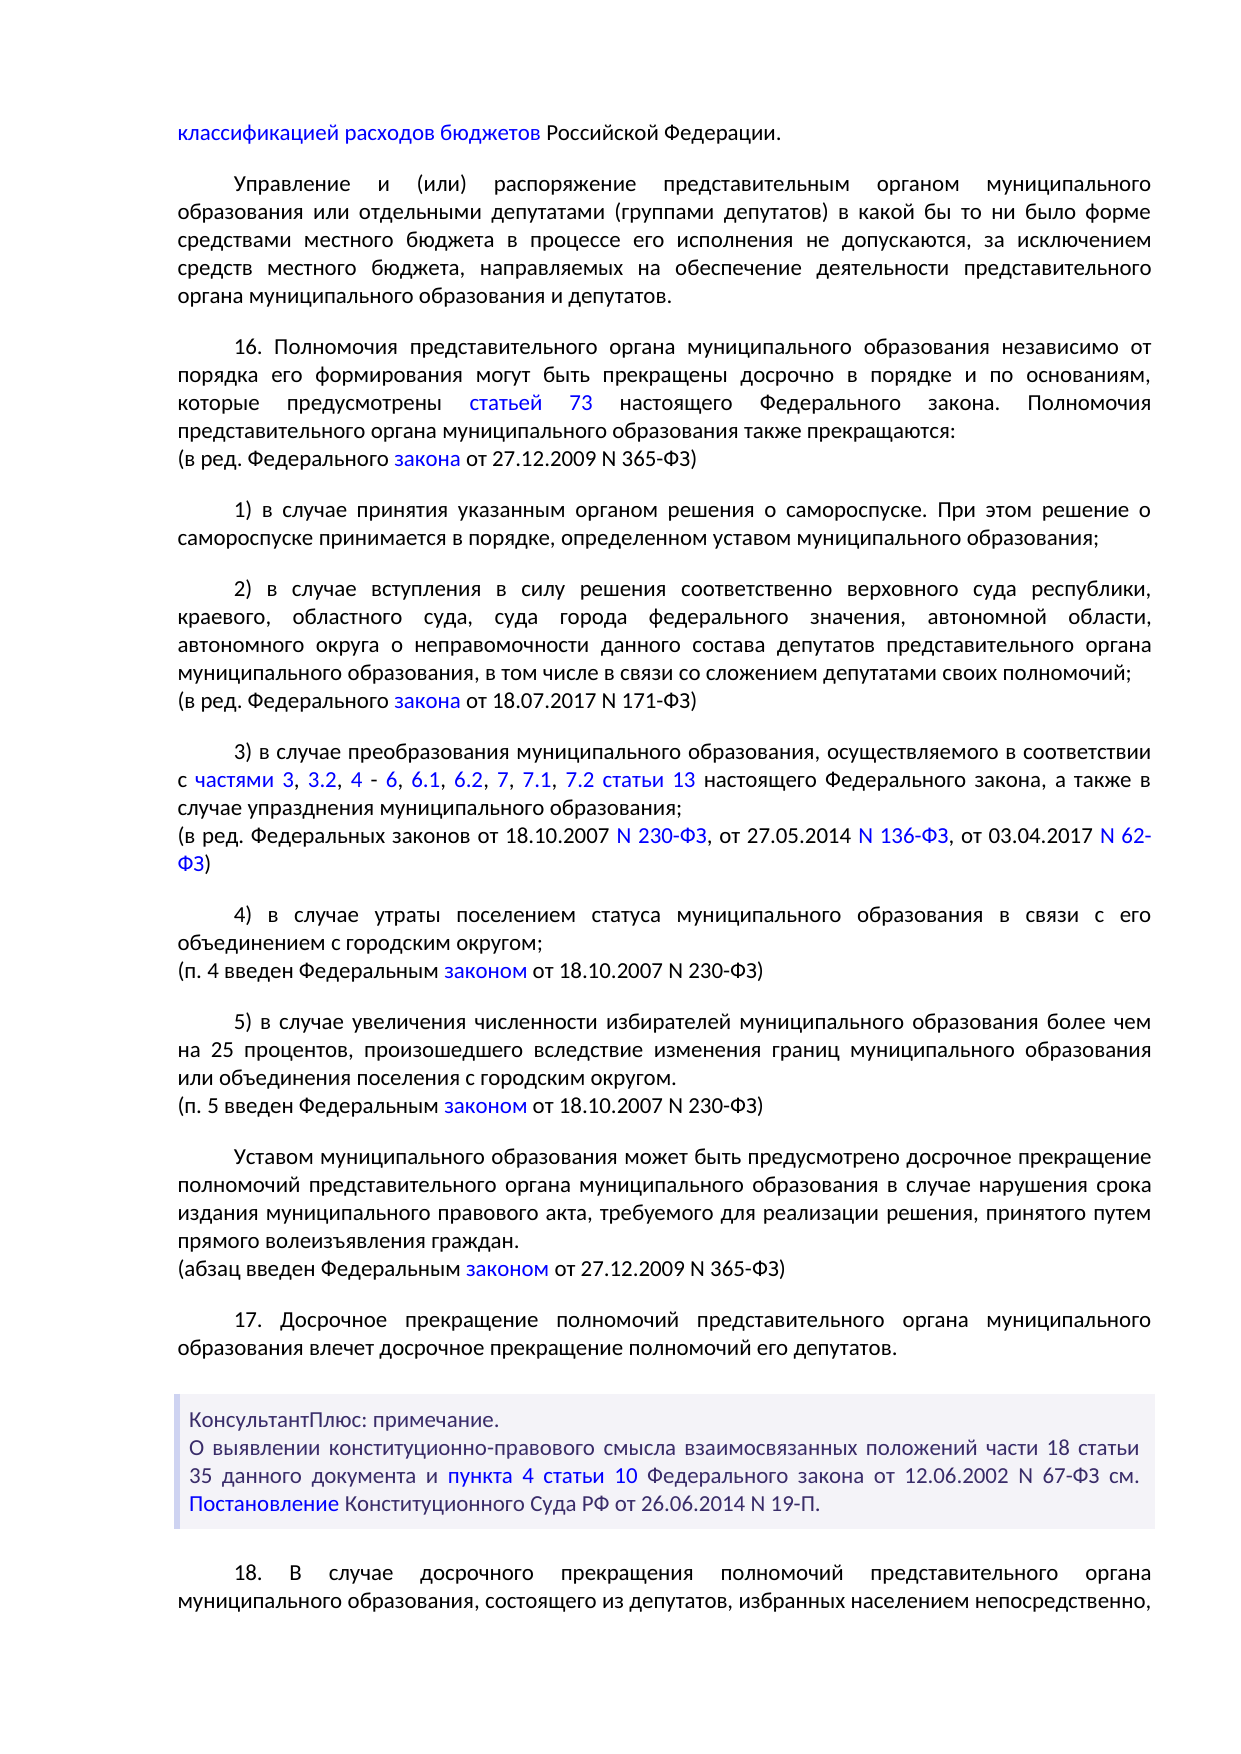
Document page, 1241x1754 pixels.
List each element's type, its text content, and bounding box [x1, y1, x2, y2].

text 17. Досрочное прекращение полномочий представительного органа муниципального образования влечет досрочное прекращение полномочий его депутатов. [177, 1305, 1152, 1361]
text 5) в случае увеличения численности избирателей муниципального образования более чем на 25 процентов, произошедшего вследствие изменения границ муниципального образования или объединения поселения с городским округом. [177, 1007, 1152, 1091]
text (п. 4 введен Федеральным законом от 18.10.2007 N 230-ФЗ) [177, 956, 1152, 984]
text (в ред. Федерального закона от 18.07.2017 N 171-ФЗ) [177, 686, 1152, 714]
text 4) в случае утраты поселением статуса муниципального образования в связи с его объединением с городским округом; [177, 900, 1152, 956]
text 16. Полномочия представительного органа муниципального образования независимо от порядка его формирования могут быть прекращены досрочно в порядке и по основаниям, которые предусмотрены статьей 73 настоящего Федерального закона. Полномочия представительного органа муниципального образования также прекращаются: [177, 332, 1152, 444]
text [177, 1558, 1152, 1614]
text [177, 118, 1152, 146]
text 3) в случае преобразования муниципального образования, осуществляемого в соответствии с частями 3, 3.2, 4 - 6, 6.1, 6.2, 7, 7.1, 7.2 статьи 13 настоящего Федерального закона, а также в случае упразднения муниципального образования; [177, 737, 1152, 821]
text (абзац введен Федеральным законом от 27.12.2009 N 365-ФЗ) [177, 1254, 1152, 1282]
text (п. 5 введен Федеральным законом от 18.10.2007 N 230-ФЗ) [177, 1091, 1152, 1119]
table_header КонсультантПлюс: примечание. О выявлении конституционно-правового смысла взаимосвязанных положений части 18 статьи 35 данного документа и пункта 4 статьи 10 Федерального закона от 12.06.2002 N 67-ФЗ см. Постановление Конституционного Суда РФ от 26.06.2014 N 19-П. [180, 1394, 1149, 1529]
text 1) в случае принятия указанным органом решения о самороспуске. При этом решение о самороспуске принимается в порядке, определенном уставом муниципального образования; [177, 495, 1152, 551]
text (в ред. Федерального закона от 27.12.2009 N 365-ФЗ) [177, 444, 1152, 472]
text Управление и (или) распоряжение представительным органом муниципального образования или отдельными депутатами (группами депутатов) в какой бы то ни было форме средствами местного бюджета в процессе его исполнения не допускаются, за исключением средств местного бюджета, направляемых на обеспечение деятельности представительного органа муниципального образования и депутатов. [177, 169, 1152, 309]
text Уставом муниципального образования может быть предусмотрено досрочное прекращение полномочий представительного органа муниципального образования в случае нарушения срока издания муниципального правового акта, требуемого для реализации решения, принятого путем прямого волеизъявления граждан. [177, 1142, 1152, 1254]
text (в ред. Федеральных законов от 18.10.2007 N 230-ФЗ, от 27.05.2014 N 136-ФЗ, от 03.04.2017 N 62-ФЗ) [177, 821, 1152, 877]
text 2) в случае вступления в силу решения соответственно верховного суда республики, краевого, областного суда, суда города федерального значения, автономной области, автономного округа о неправомочности данного состава депутатов представительного органа муниципального образования, в том числе в связи со сложением депутатами своих полномочий; [177, 574, 1152, 686]
